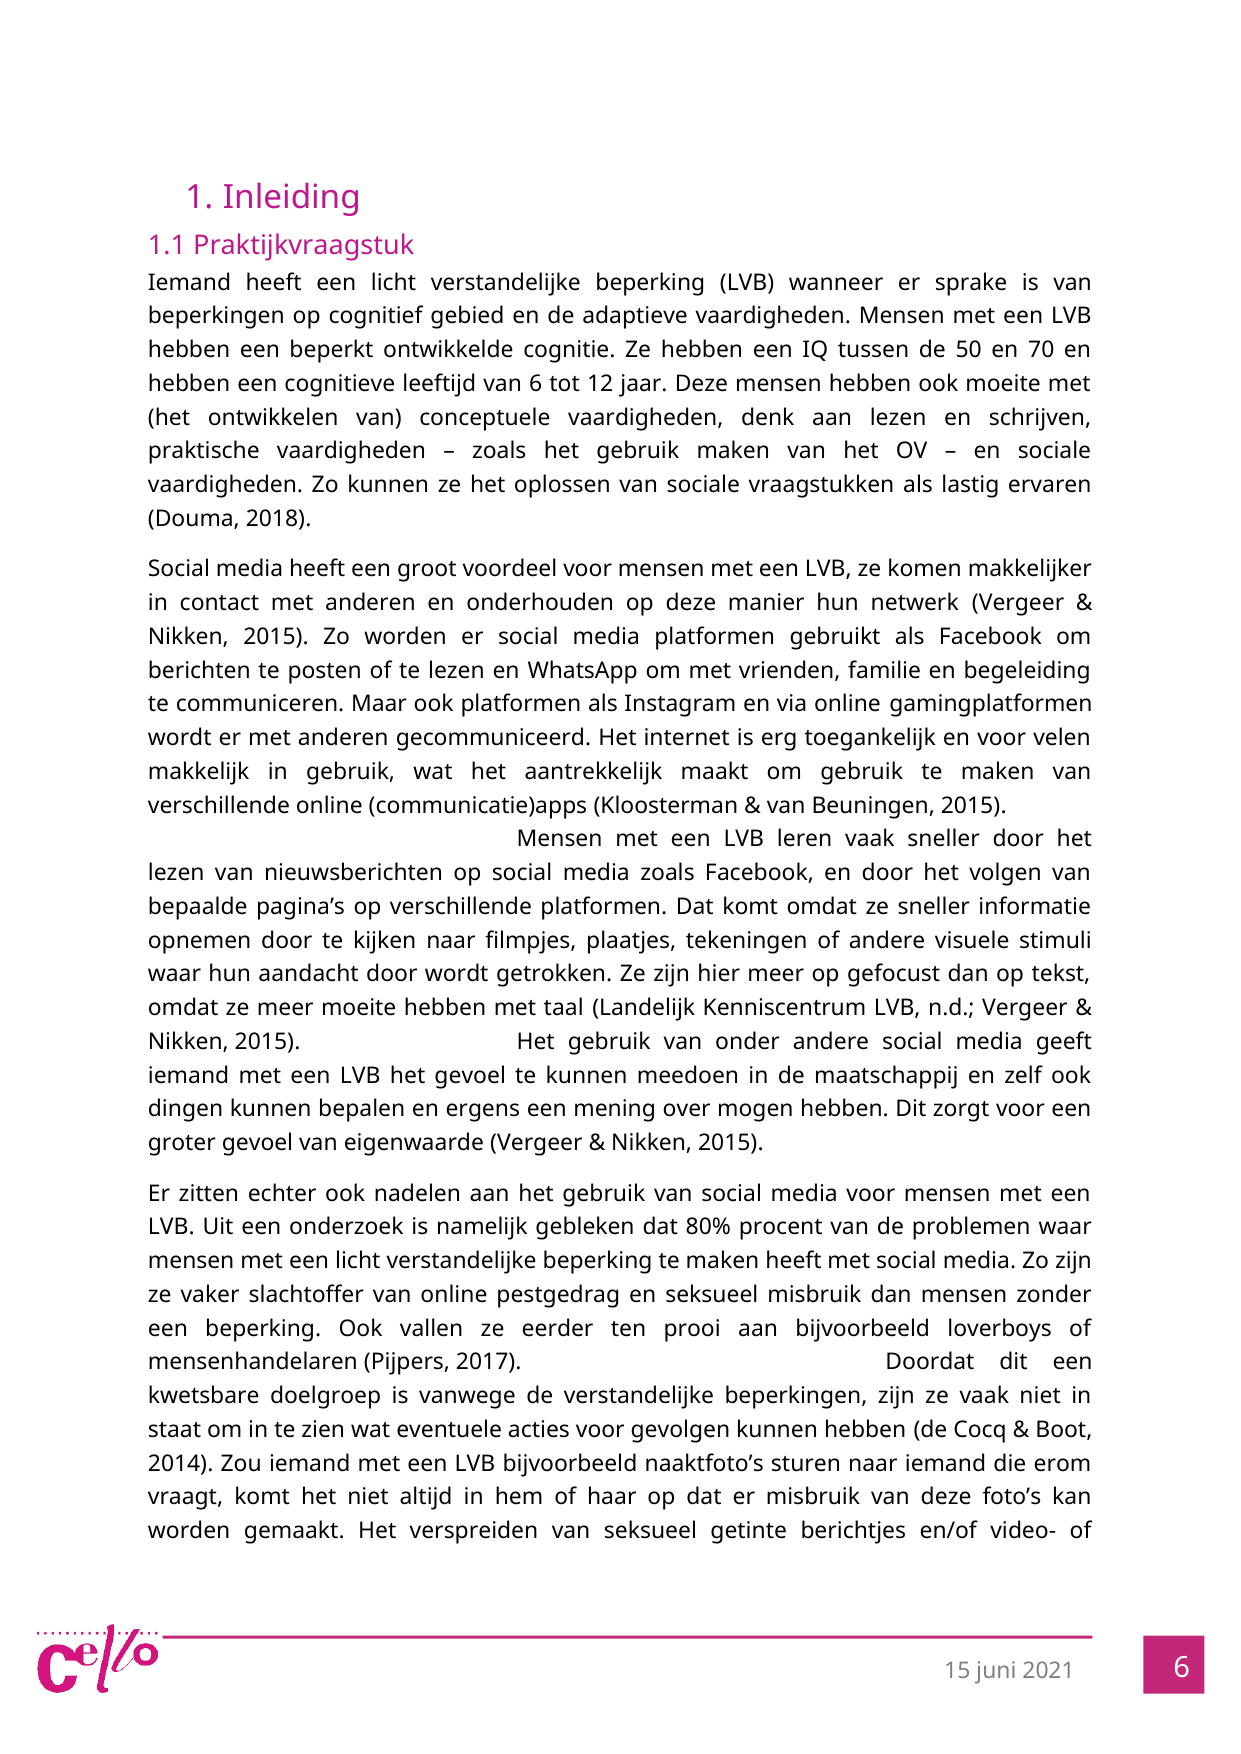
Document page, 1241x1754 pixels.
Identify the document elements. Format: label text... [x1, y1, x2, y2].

subtitle Inleiding [185, 173, 1092, 218]
picture [28, 1588, 163, 1723]
text Social media heeft een groot voordeel voor mensen met een LVB, ze komen makkelijker in contact met anderen en onderhouden op deze manier hun netwerk . Zo worden er social media platformen gebruikt als Facebook om berichten te posten of te lezen en WhatsApp om met vrienden, familie en begeleiding te communiceren. Maar ook platformen als Instagram en via online gamingplatformen wordt er met anderen gecommuniceerd. Het internet is erg toegankelijk en voor velen makkelijk in gebruik, wat het aantrekkelijk maakt om gebruik te maken van verschillende online (communicatie)apps . Mensen met een LVB leren vaak sneller door het lezen van nieuwsberichten op social media zoals Facebook, en door het volgen van bepaalde pagina’s op verschillende platformen. Dat komt omdat ze sneller informatie opnemen door te kijken naar filmpjes, plaatjes, tekeningen of andere visuele stimuli waar hun aandacht door wordt getrokken. Ze zijn hier meer op gefocust dan op tekst, omdat ze meer moeite hebben met taal . Het gebruik van onder andere social media geeft iemand met een LVB het gevoel te kunnen meedoen in de maatschappij en zelf ook dingen kunnen bepalen en ergens een mening over mogen hebben. Dit zorgt voor een groter gevoel van eigenwaarde . [148, 552, 1092, 1157]
subtitle 1.1 Praktijkvraagstuk [148, 226, 1092, 263]
text Iemand heeft een licht verstandelijke beperking (LVB) wanneer er sprake is van beperkingen op cognitief gebied en de adaptieve vaardigheden. Mensen met een LVB hebben een beperkt ontwikkelde cognitie. Ze hebben een IQ tussen de 50 en 70 en hebben een cognitieve leeftijd van 6 tot 12 jaar. Deze mensen hebben ook moeite met (het ontwikkelen van) conceptuele vaardigheden, denk aan lezen en schrijven, praktische vaardigheden – zoals het gebruik maken van het OV – en sociale vaardigheden. Zo kunnen ze het oplossen van sociale vraagstukken als lastig ervaren . [148, 266, 1092, 533]
